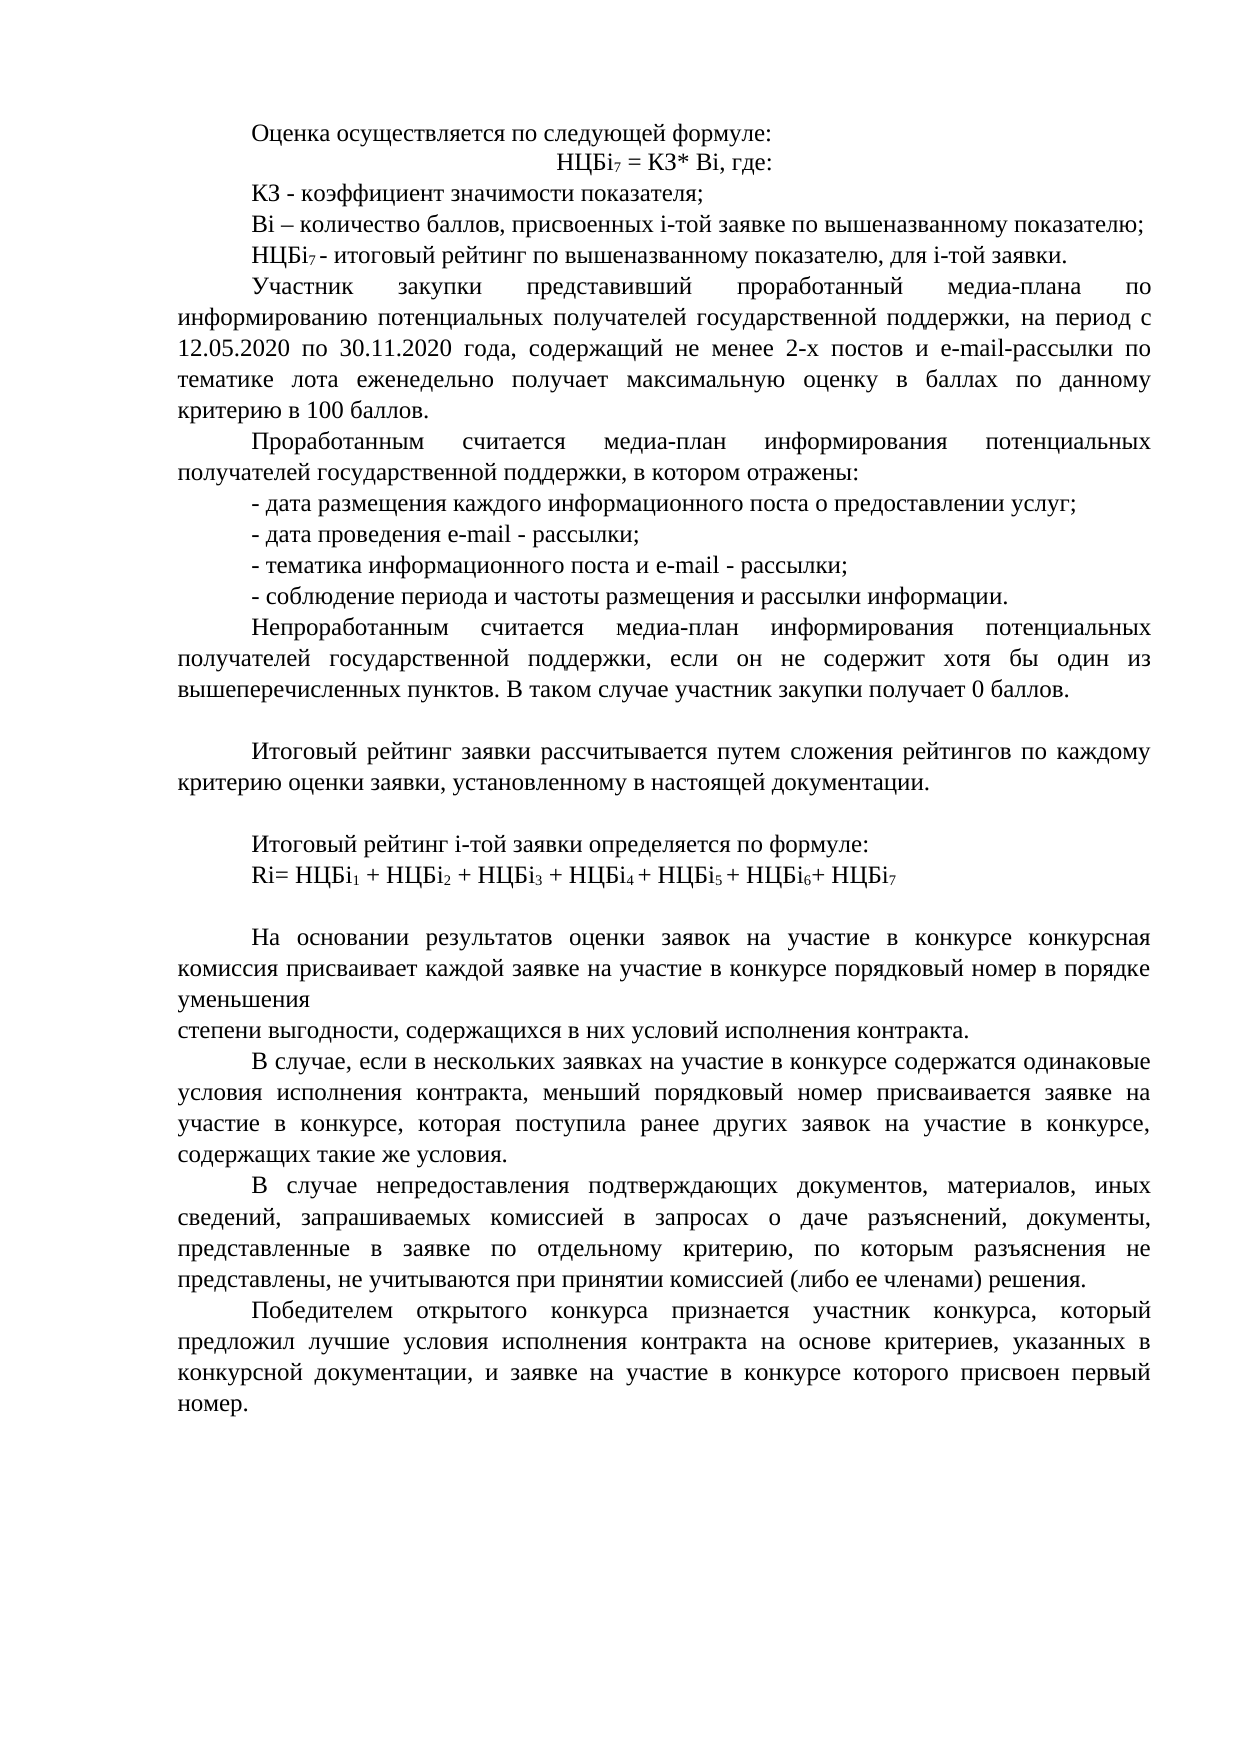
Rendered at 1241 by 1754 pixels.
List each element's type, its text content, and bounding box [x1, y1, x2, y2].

text Ri= НЦБi1 + НЦБi2 + НЦБi3 + НЦБi4 + НЦБi5 + НЦБi6+ НЦБi7 [177, 860, 1152, 889]
text - тематика информационного поста и e-mail - рассылки; [177, 550, 1152, 579]
text - дата проведения e-mail - рассылки; [177, 519, 1152, 548]
text - дата размещения каждого информационного поста о предоставлении услуг; [177, 488, 1152, 517]
text В случае непредоставления подтверждающих документов, материалов, иных сведений, запрашиваемых комиссией в запросах о даче разъяснений, документы, представленные в заявке по отдельному критерию, по которым разъяснения не представлены, не учитываются при принятии комиссией (либо ее членами) решения. [177, 1171, 1152, 1292]
text Итоговый рейтинг i-той заявки определяется по формуле: [177, 829, 1152, 858]
text Итоговый рейтинг заявки рассчитывается путем сложения рейтингов по каждому критерию оценки заявки, установленному в настоящей документации. [177, 736, 1152, 796]
text Bi – количество баллов, присвоенных i-той заявке по вышеназванному показателю; [177, 209, 1152, 238]
text Оценка осуществляется по следующей формуле: [177, 118, 1152, 147]
text Непроработанным считается медиа-план информирования потенциальных получателей государственной поддержки, если он не содержит хотя бы один из вышеперечисленных пунктов. В таком случае участник закупки получает 0 баллов. [177, 612, 1152, 703]
text КЗ - коэффициент значимости показателя; [177, 178, 1152, 207]
text НЦБi7 = КЗ* Bi, где: [177, 147, 1152, 176]
text - соблюдение периода и частоты размещения и рассылки информации. [177, 581, 1152, 610]
text Победителем открытого конкурса признается участник конкурса, который предложил лучшие условия исполнения контракта на основе критериев, указанных в конкурсной документации, и заявке на участие в конкурсе которого присвоен первый номер. [177, 1295, 1152, 1417]
text Проработанным считается медиа-план информирования потенциальных получателей государственной поддержки, в котором отражены: [177, 426, 1152, 486]
text Участник закупки представивший проработанный медиа-плана по информированию потенциальных получателей государственной поддержки, на период с 12.05.2020 по 30.11.2020 года, содержащий не менее 2-х постов и e-mail-рассылки по тематике лота еженедельно получает максимальную оценку в баллах по данному критерию в 100 баллов. [177, 271, 1152, 424]
text НЦБi7 - итоговый рейтинг по вышеназванному показателю, для i-той заявки. [177, 240, 1152, 269]
text степени выгодности, содержащихся в них условий исполнения контракта. [177, 1015, 1152, 1044]
text На основании результатов оценки заявок на участие в конкурсе конкурсная комиссия присваивает каждой заявке на участие в конкурсе порядковый номер в порядке уменьшения [177, 922, 1152, 1013]
text В случае, если в нескольких заявках на участие в конкурсе содержатся одинаковые условия исполнения контракта, меньший порядковый номер присваивается заявке на участие в конкурсе, которая поступила ранее других заявок на участие в конкурсе, содержащих такие же условия. [177, 1046, 1152, 1168]
